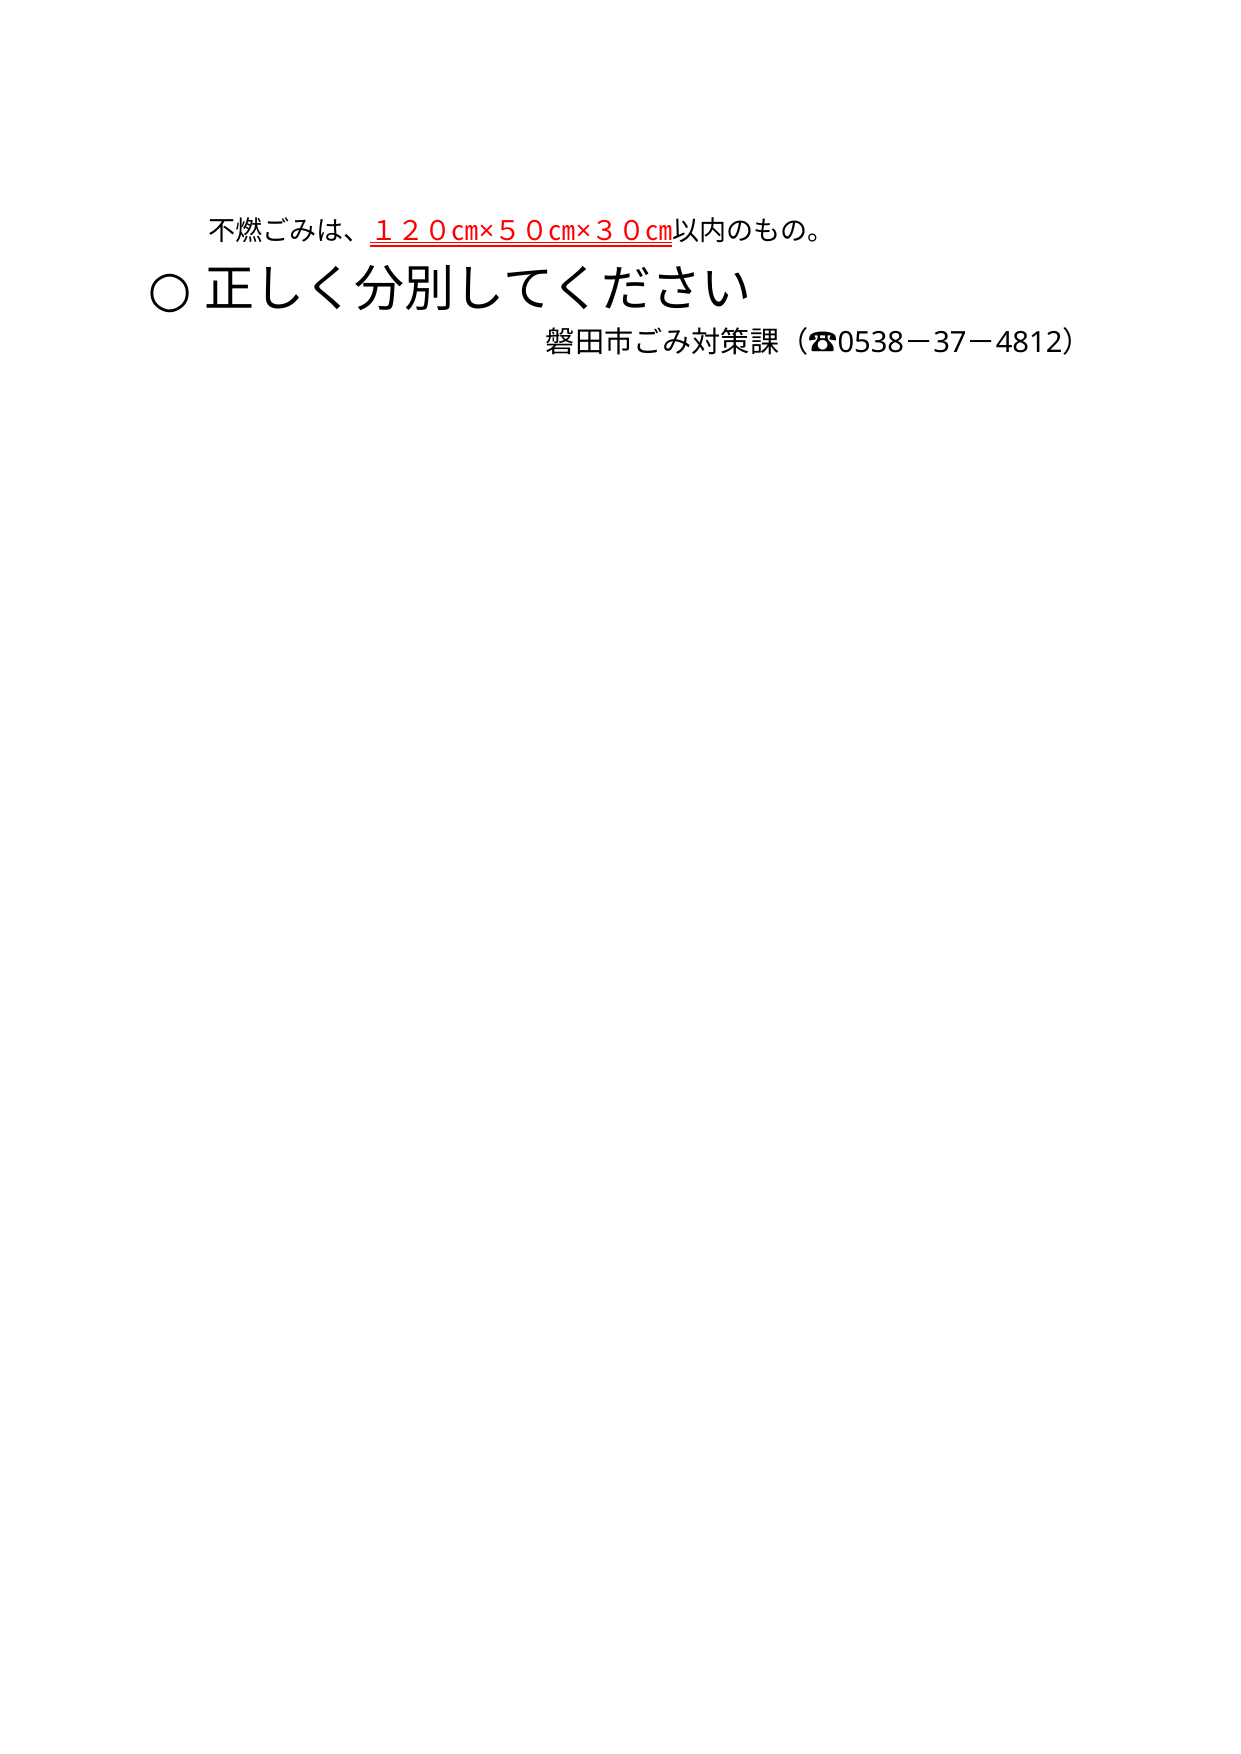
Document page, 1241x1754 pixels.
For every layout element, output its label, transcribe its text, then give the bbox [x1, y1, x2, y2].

text 不燃ごみは、１２０㎝×５０㎝×３０㎝以内のもの。 [148, 209, 1116, 248]
text ○ 正しく分別してください [148, 248, 1116, 321]
